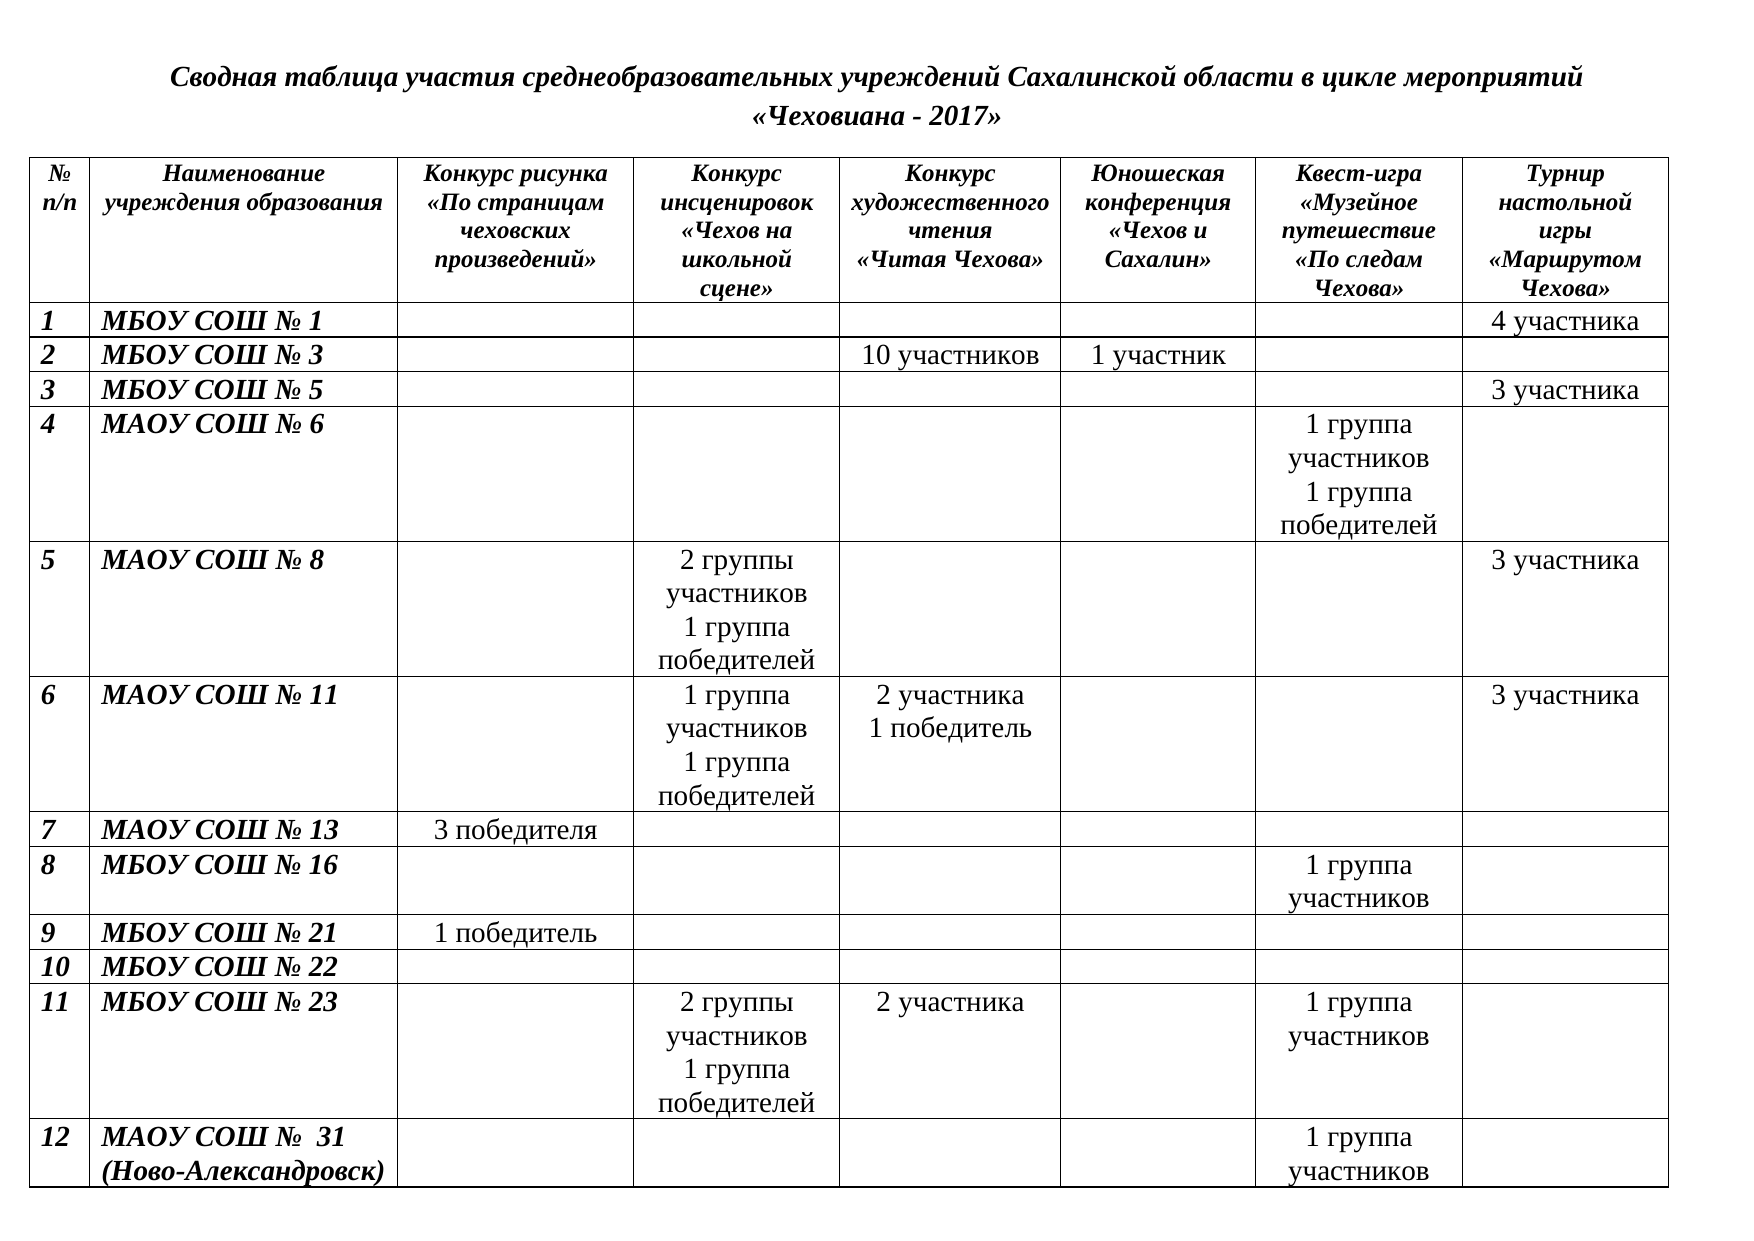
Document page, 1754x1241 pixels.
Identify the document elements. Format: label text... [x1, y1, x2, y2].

table_cell [1061, 812, 1255, 846]
table_cell 1 группа участников 1 группа победителей [1256, 407, 1462, 541]
table_cell МБОУ СОШ № 23 [90, 984, 397, 1118]
table_cell [1463, 338, 1668, 371]
table_cell 4 участника [1463, 303, 1668, 336]
table_cell [398, 1119, 633, 1186]
table_header Квест-игра «Музейное путешествие «По следам Чехова» [1256, 158, 1462, 302]
table_cell [1256, 303, 1462, 336]
table_cell [840, 950, 1060, 983]
table_cell [840, 847, 1060, 914]
table_cell 8 [30, 847, 89, 914]
table_cell 3 победителя [398, 812, 633, 846]
table_cell [634, 915, 839, 948]
table_header Юношеская конференция «Чехов и Сахалин» [1061, 158, 1255, 302]
table_cell [1463, 984, 1668, 1118]
table_cell [398, 984, 633, 1118]
table_cell 3 участника [1463, 677, 1668, 811]
table_cell [1061, 915, 1255, 948]
table_cell МБОУ СОШ № 3 [90, 338, 397, 371]
table_cell [398, 677, 633, 811]
table_cell [1256, 542, 1462, 676]
table_cell МБОУ СОШ № 22 [90, 950, 397, 983]
table_header Турнир настольной игры «Маршрутом Чехова» [1463, 158, 1668, 302]
table_cell [1061, 303, 1255, 336]
table_cell 10 [30, 950, 89, 983]
table_cell [840, 1119, 1060, 1186]
table_cell 1 победитель [398, 915, 633, 948]
table_cell [634, 338, 839, 371]
table_cell МАОУ СОШ № 6 [90, 407, 397, 541]
table_cell 11 [30, 984, 89, 1118]
text Сводная таблица участия среднеобразовательных учреждений Сахалинской области в цикле мероприятий «Чеховиана - 2017» [118, 59, 1636, 131]
table_cell [398, 407, 633, 541]
table_cell 4 [30, 407, 89, 541]
table_cell 2 группы участников 1 группа победителей [634, 984, 839, 1118]
table_cell [1061, 407, 1255, 541]
table_cell [634, 407, 839, 541]
table_cell 3 участника [1463, 372, 1668, 406]
table_cell МАОУ СОШ № 8 [90, 542, 397, 676]
table_cell [1061, 950, 1255, 983]
table_cell 10 участников [840, 338, 1060, 371]
table_cell [634, 812, 839, 846]
table_cell [398, 303, 633, 336]
table_cell 6 [30, 677, 89, 811]
table_cell [840, 407, 1060, 541]
table_cell [840, 372, 1060, 406]
table_cell 1 [30, 303, 89, 336]
table_cell 1 группа участников [1256, 1119, 1462, 1186]
table_cell 1 группа участников 1 группа победителей [634, 677, 839, 811]
table_cell МБОУ СОШ № 16 [90, 847, 397, 914]
table_header Наименование учреждения образования [90, 158, 397, 302]
table_cell 1 группа участников [1256, 847, 1462, 914]
table_cell [1463, 407, 1668, 541]
table_cell 1 группа участников [1256, 984, 1462, 1118]
table_cell 2 [30, 338, 89, 371]
table_cell МБОУ СОШ № 21 [90, 915, 397, 948]
table_cell 2 группы участников 1 группа победителей [634, 542, 839, 676]
table_cell [840, 812, 1060, 846]
table_cell [398, 338, 633, 371]
table_cell 5 [30, 542, 89, 676]
table_cell 12 [30, 1119, 89, 1186]
table_header № п/п [30, 158, 89, 302]
table_cell [1256, 812, 1462, 846]
table_cell [634, 950, 839, 983]
table_cell 2 участника 1 победитель [840, 677, 1060, 811]
table_cell 2 участника [840, 984, 1060, 1118]
table_cell [840, 303, 1060, 336]
table_cell [1256, 915, 1462, 948]
table_cell [1256, 372, 1462, 406]
table_cell [398, 847, 633, 914]
table_header Конкурс художественного чтения «Читая Чехова» [840, 158, 1060, 302]
table_cell [398, 542, 633, 676]
table_cell [1256, 950, 1462, 983]
table_cell [1061, 542, 1255, 676]
table_cell [398, 372, 633, 406]
table_cell 3 участника [1463, 542, 1668, 676]
table_cell [398, 950, 633, 983]
table_cell [1463, 1119, 1668, 1186]
table_cell МБОУ СОШ № 5 [90, 372, 397, 406]
table_header Конкурс инсценировок «Чехов на школьной сцене» [634, 158, 839, 302]
table_cell 7 [30, 812, 89, 846]
table_cell [1256, 338, 1462, 371]
table_cell [634, 372, 839, 406]
table_cell [1061, 677, 1255, 811]
table_cell [1463, 950, 1668, 983]
table_cell [840, 542, 1060, 676]
table_cell МАОУ СОШ № 31 (Ново-Александровск) [90, 1119, 397, 1186]
table_cell [634, 847, 839, 914]
table_cell 1 участник [1061, 338, 1255, 371]
table_cell [634, 303, 839, 336]
table_cell [1061, 1119, 1255, 1186]
table_cell [1061, 372, 1255, 406]
table_cell 3 [30, 372, 89, 406]
table_cell [1061, 847, 1255, 914]
table_cell [840, 915, 1060, 948]
table_cell [634, 1119, 839, 1186]
table_header Конкурс рисунка «По страницам чеховских произведений» [398, 158, 633, 302]
table_cell МАОУ СОШ № 13 [90, 812, 397, 846]
table_cell [1463, 915, 1668, 948]
table_cell [1256, 677, 1462, 811]
table_cell МАОУ СОШ № 11 [90, 677, 397, 811]
table_cell [1061, 984, 1255, 1118]
table_cell МБОУ СОШ № 1 [90, 303, 397, 336]
table_cell [1463, 847, 1668, 914]
table_cell 9 [30, 915, 89, 948]
table_cell [1463, 812, 1668, 846]
